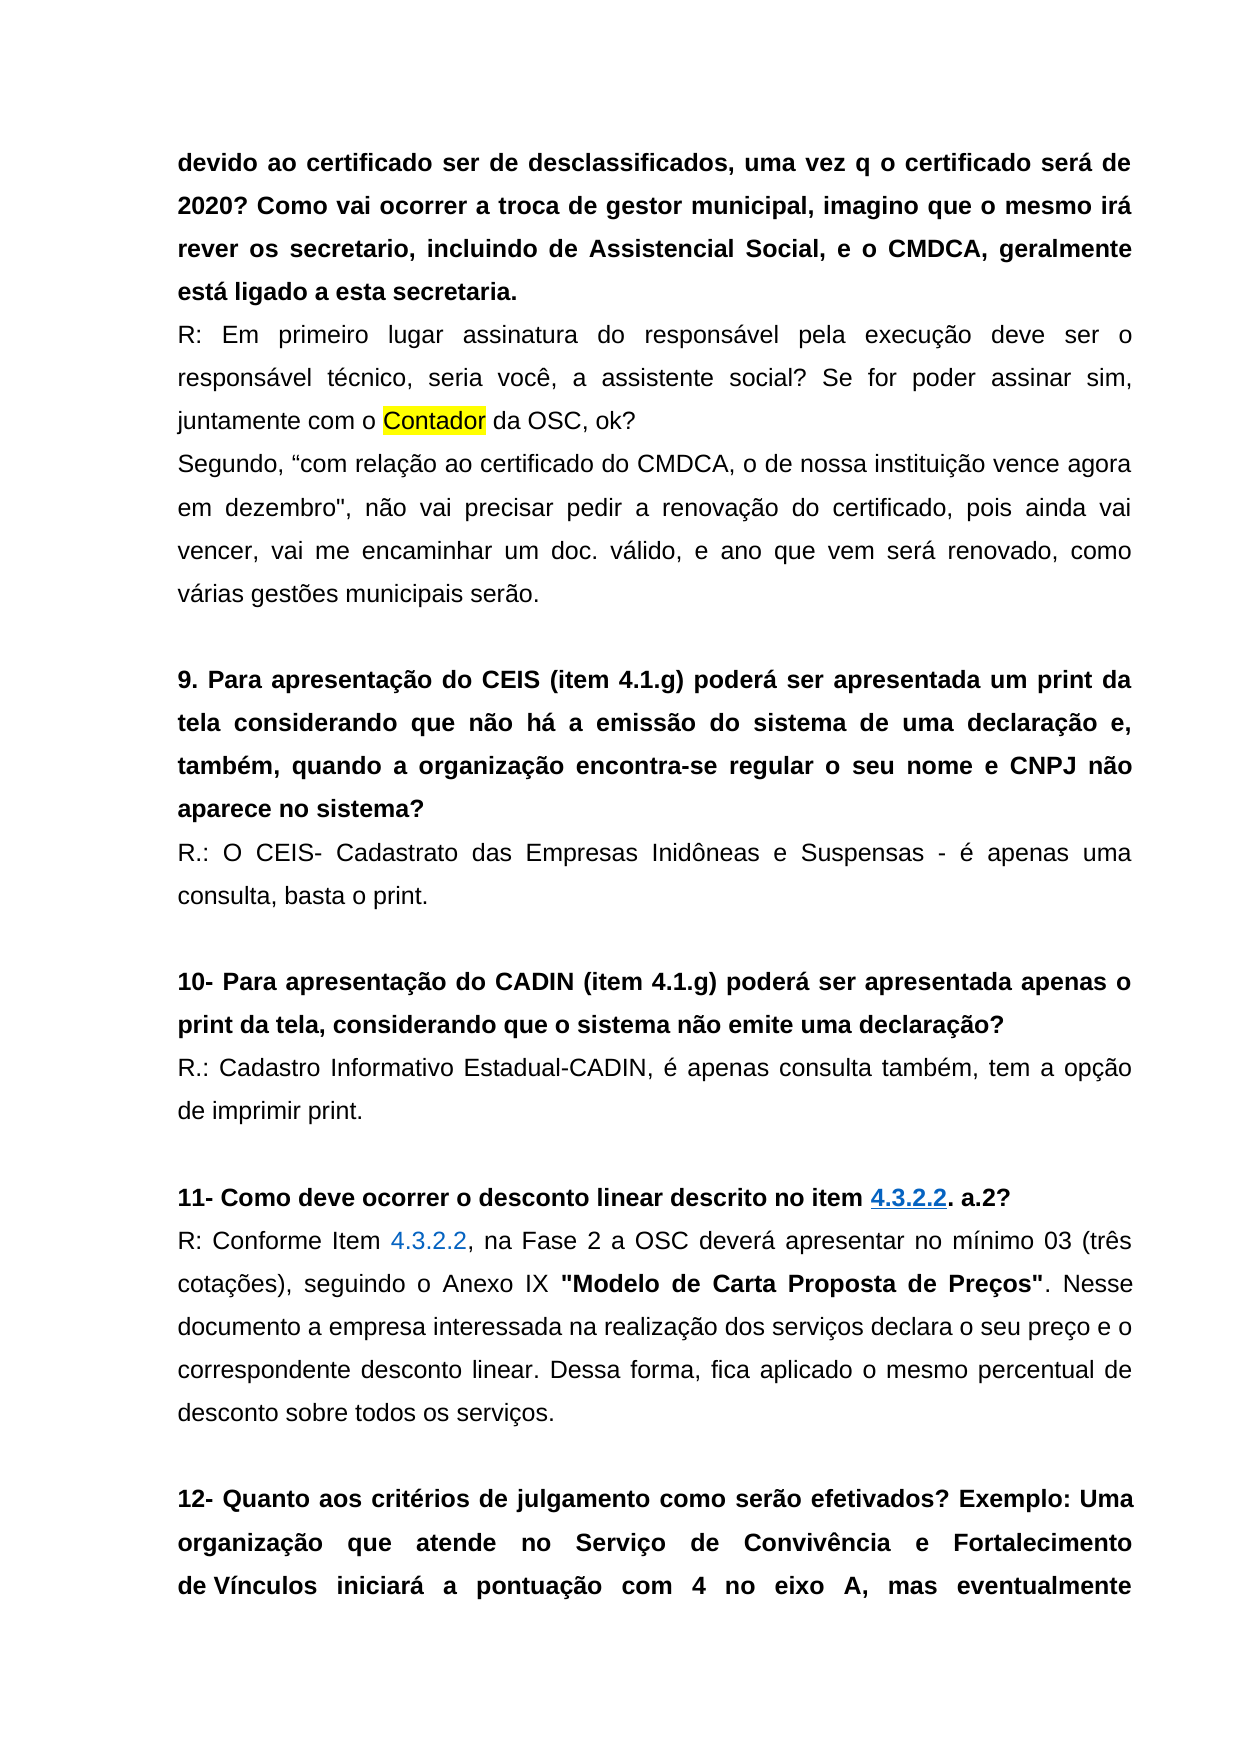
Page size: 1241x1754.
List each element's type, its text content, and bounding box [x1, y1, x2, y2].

text R.: O CEIS- Cadastrato das Empresas Inidôneas e Suspensas - é apenas uma consulta, basta o print. [177, 838, 1133, 909]
text R: Em primeiro lugar assinatura do responsável pela execução deve ser o responsável técnico, seria você, a assistente social? Se for poder assinar sim, juntamente com o Contador da OSC, ok? [177, 320, 1133, 435]
text 10- Para apresentação do CADIN (item 4.1.g) poderá ser apresentada apenas o print da tela, considerando que o sistema não emite uma declaração? [177, 967, 1133, 1039]
text R.: Cadastro Informativo Estadual-CADIN, é apenas consulta também, tem a opção de imprimir print. [177, 1053, 1133, 1125]
text 9. Para apresentação do CEIS (item 4.1.g) poderá ser apresentada um print da tela considerando que não há a emissão do sistema de uma declaração e, também, quando a organização encontra-se regular o seu nome e CNPJ não aparece no sistema? [177, 665, 1133, 823]
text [177, 148, 1133, 306]
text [177, 1484, 1133, 1599]
text 11- Como deve ocorrer o desconto linear descrito no item 4.3.2.2. a.2? [177, 1183, 1133, 1211]
text R: Conforme Item 4.3.2.2, na Fase 2 a OSC deverá apresentar no mínimo 03 (três cotações), seguindo o Anexo IX "Modelo de Carta Proposta de Preços". Nesse documento a empresa interessada na realização dos serviços declara o seu preço e o correspondente desconto linear. Dessa forma, fica aplicado o mesmo percentual de desconto sobre todos os serviços. [177, 1226, 1133, 1427]
text Segundo, “com relação ao certificado do CMDCA, o de nossa instituição vence agora em dezembro", não vai precisar pedir a renovação do certificado, pois ainda vai vencer, vai me encaminhar um doc. válido, e ano que vem será renovado, como várias gestões municipais serão. [177, 449, 1133, 608]
